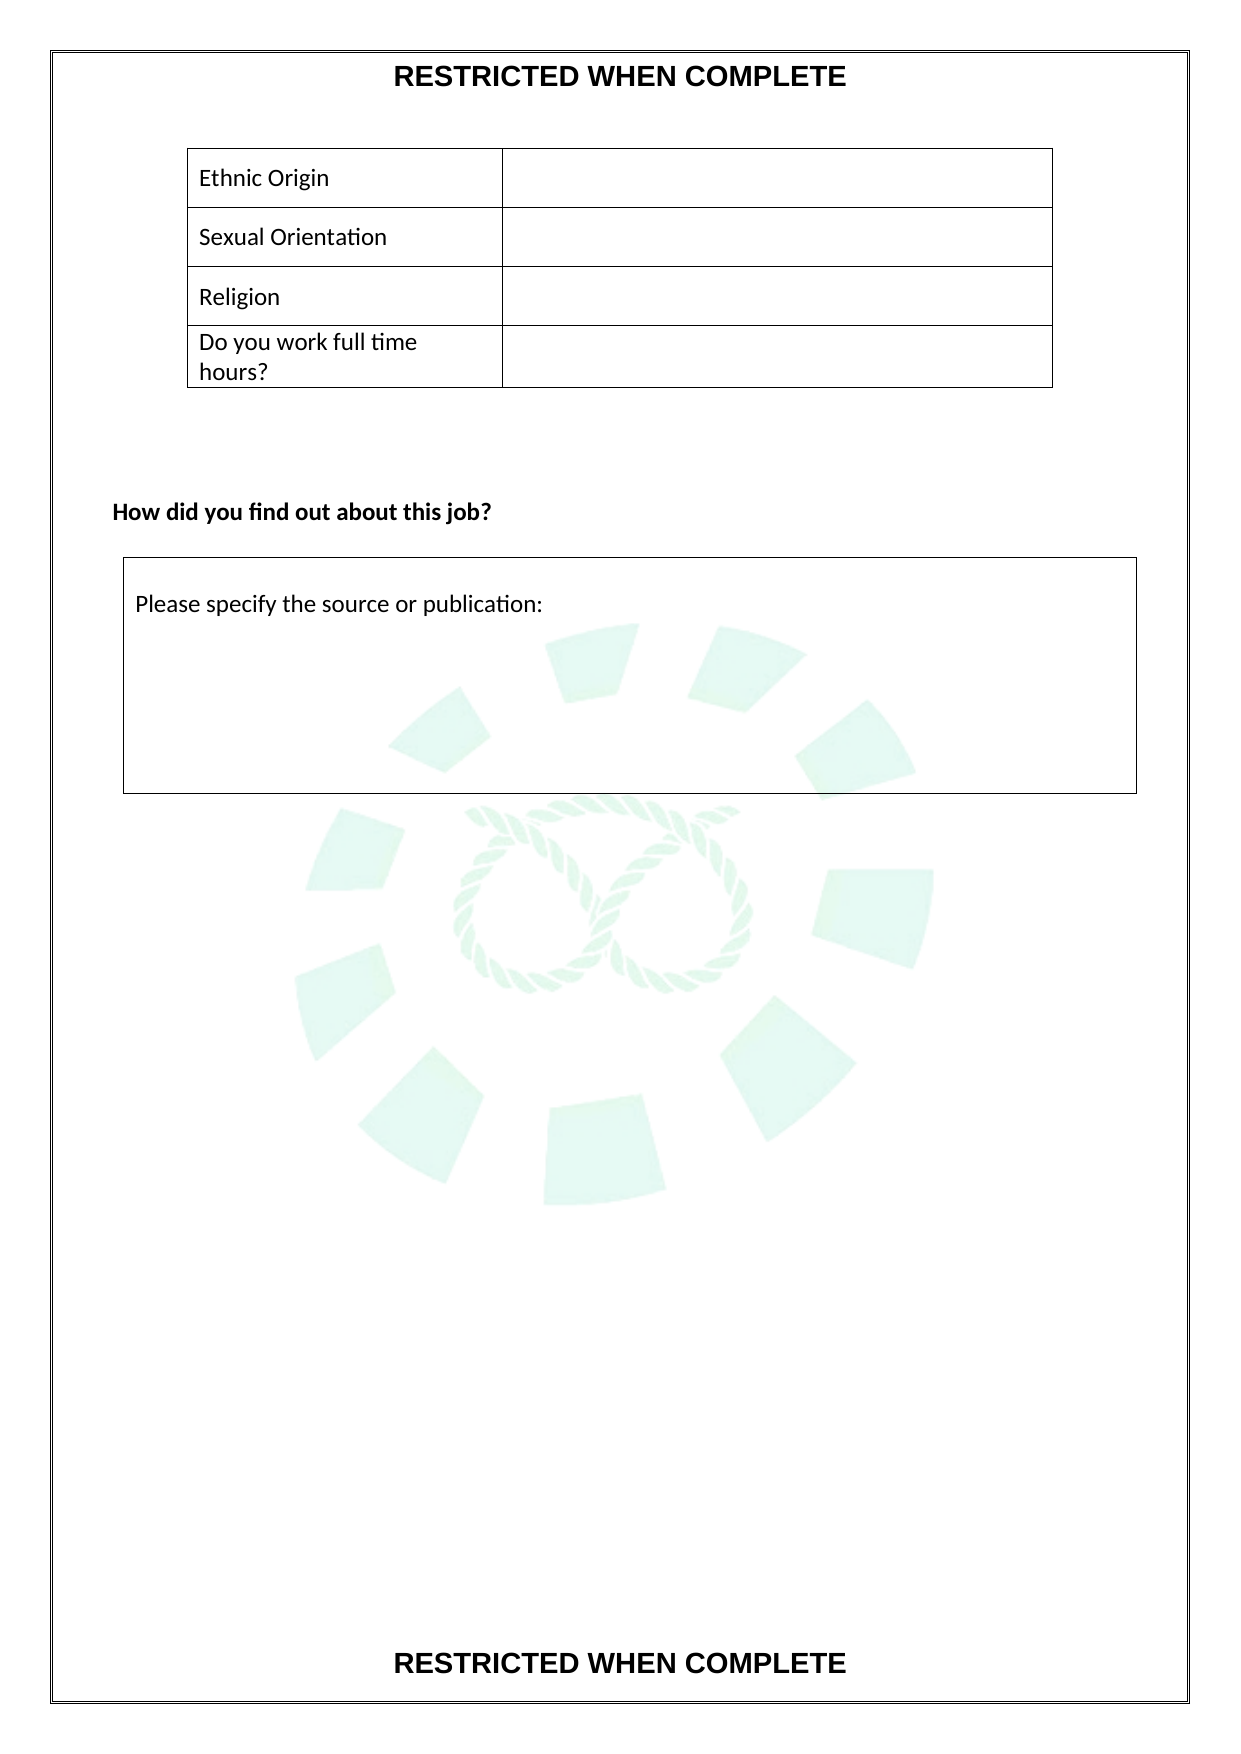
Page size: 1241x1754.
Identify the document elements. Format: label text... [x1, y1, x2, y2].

table_header Please specify the source or publication: [124, 558, 1136, 793]
table_cell [503, 208, 1052, 266]
table_cell Do you work full time hours? [188, 326, 502, 387]
text How did you find out about this job? [112, 496, 1053, 527]
table_cell Sexual Orientation [188, 208, 502, 266]
table_cell Religion [188, 267, 502, 325]
table_cell Ethnic Origin [188, 149, 502, 207]
table_cell [503, 267, 1052, 325]
table_cell [503, 149, 1052, 207]
table_cell [503, 326, 1052, 387]
